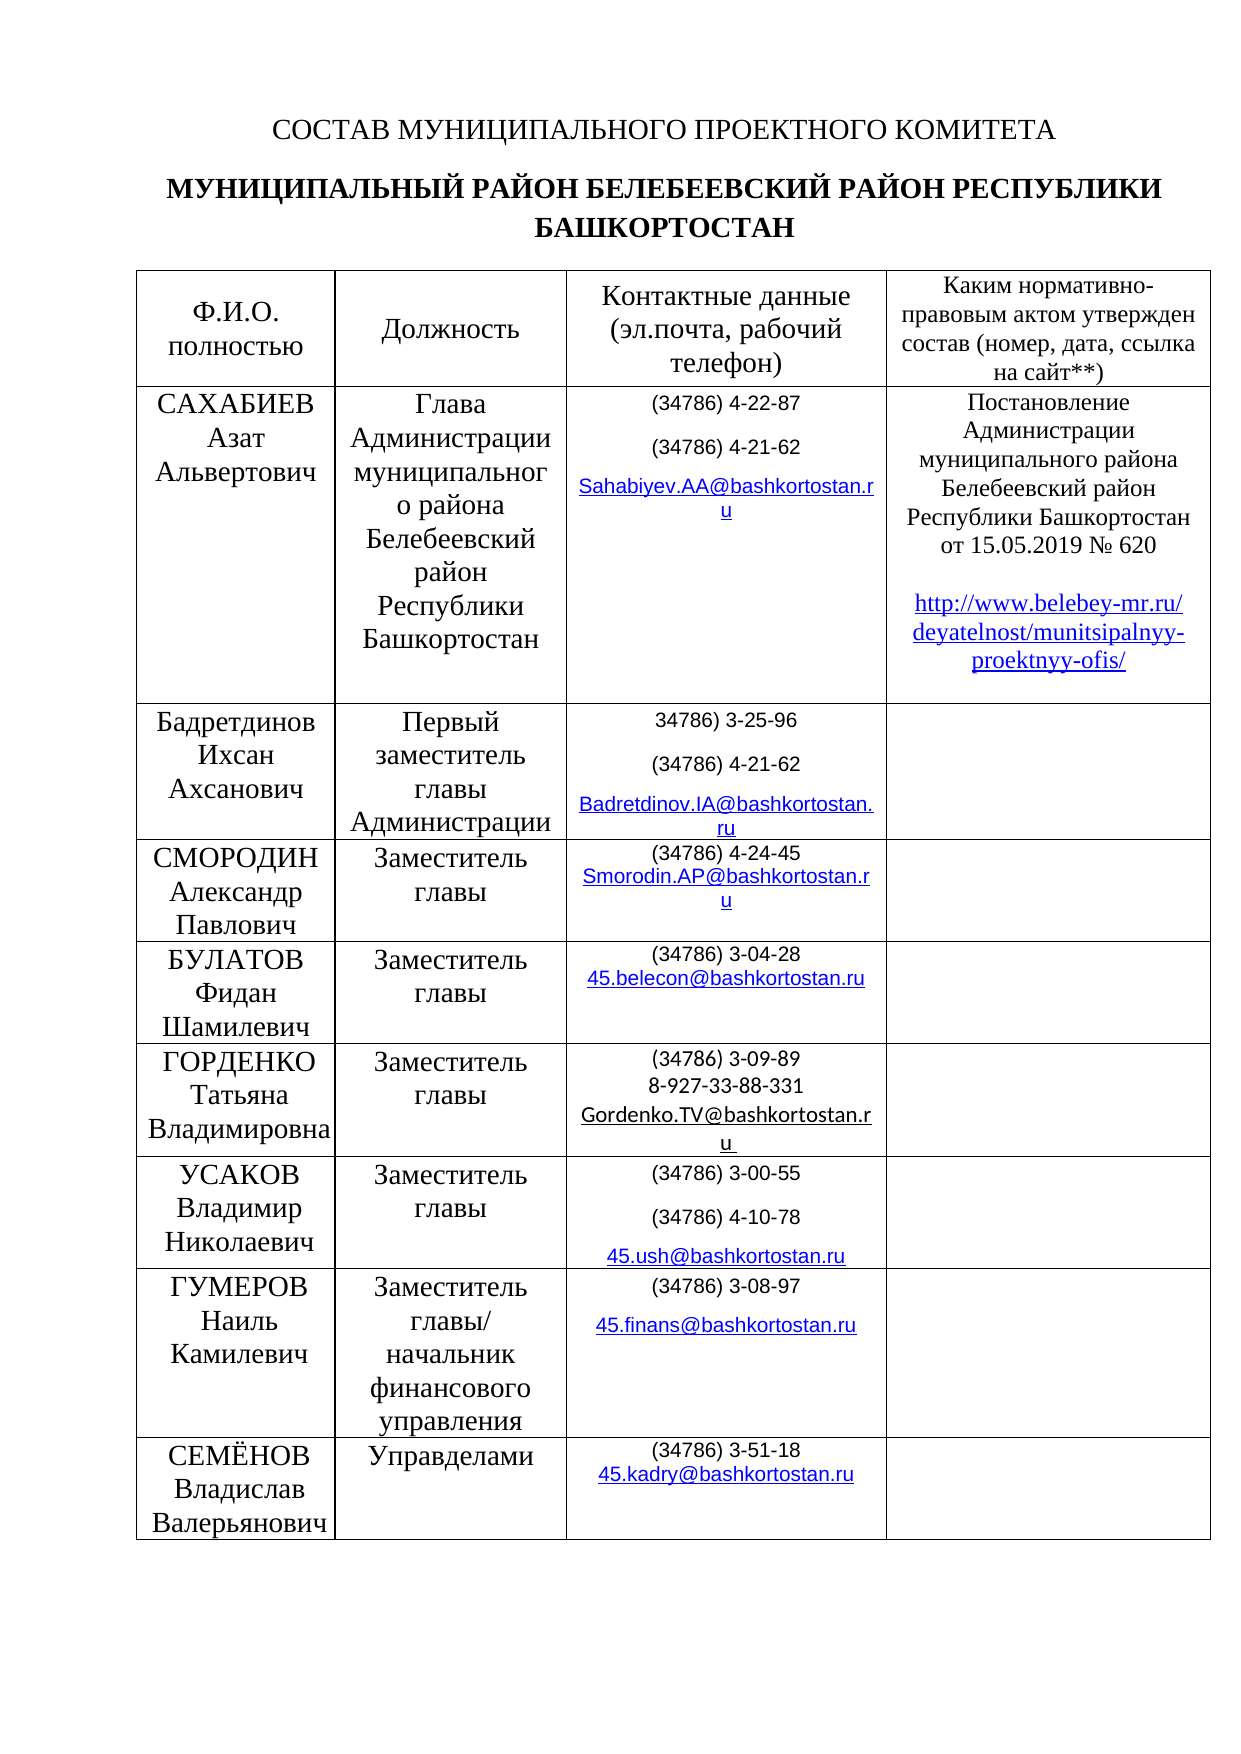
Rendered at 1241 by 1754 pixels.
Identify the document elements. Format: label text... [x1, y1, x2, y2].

table_cell [887, 704, 1210, 839]
table_cell ГУМЕРОВ Наиль Камилевич [137, 1269, 334, 1437]
table_cell Заместитель главы [336, 1157, 566, 1268]
text СОСТАВ МУНИЦИПАЛЬНОГО ПРОЕКТНОГО КОМИТЕТА [148, 112, 1181, 146]
table_cell СЕМЁНОВ Владислав Валерьянович [137, 1438, 334, 1539]
table_cell Заместитель главы [336, 840, 566, 941]
table_cell Заместитель главы [336, 942, 566, 1043]
table_cell (34786) 4-24-45 Smorodin.AP@bashkortostan.ru [567, 840, 886, 941]
table_header Должность [336, 271, 566, 386]
text МУНИЦИПАЛЬНЫЙ РАЙОН БЕЛЕБЕЕВСКИЙ РАЙОН РЕСПУБЛИКИ БАШКОРТОСТАН [148, 172, 1181, 244]
table_cell СМОРОДИН Александр Павлович [137, 840, 334, 941]
table_cell Бадретдинов Ихсан Ахсанович [137, 704, 334, 839]
table_cell (34786) 3-51-18 45.kadry@bashkortostan.ru [567, 1438, 886, 1539]
table_cell [887, 942, 1210, 1043]
table_cell (34786) 3-08-97 45.finans@bashkortostan.ru [567, 1269, 886, 1437]
table_cell (34786) 4-22-87 (34786) 4-21-62 Sahabiyev.AA@bashkortostan.ru [567, 387, 886, 703]
table_cell (34786) 3-09-89 8-927-33-88-331 Gordenko.TV@bashkortostan.ru [567, 1044, 886, 1156]
table_cell УСАКОВ Владимир Николаевич [137, 1157, 334, 1268]
table_cell БУЛАТОВ Фидан Шамилевич [137, 942, 334, 1043]
table_cell [887, 1269, 1210, 1437]
table_cell Постановление Администрации муниципального района Белебеевский район Республики Башкортостан от 15.05.2019 № 620 http://www.belebey-mr.ru/deyatelnost/munitsipalnyy-proektnyy-ofis/ [887, 387, 1210, 703]
table_cell Первый заместитель главы Администрации [336, 704, 566, 839]
table_header Каким нормативно-правовым актом утвержден состав (номер, дата, ссылка на сайт**) [887, 271, 1210, 386]
table_cell (34786) 3-00-55 (34786) 4-10-78 45.ush@bashkortostan.ru [567, 1157, 886, 1268]
table_cell (34786) 3-04-28 45.belecon@bashkortostan.ru [567, 942, 886, 1043]
table_cell 34786) 3-25-96 (34786) 4-21-62 Badretdinov.IA@bashkortostan.ru [567, 704, 886, 839]
table_cell Заместитель главы/ начальник финансового управления [336, 1269, 566, 1437]
table_header Ф.И.О. полностью [137, 271, 334, 386]
table_cell [887, 1044, 1210, 1156]
table_cell Глава Администрации муниципального района Белебеевский район Республики Башкортостан [336, 387, 566, 703]
table_cell [887, 1157, 1210, 1268]
table_cell [887, 1438, 1210, 1539]
table_cell Управделами [336, 1438, 566, 1539]
table_header Контактные данные (эл.почта, рабочий телефон) [567, 271, 886, 386]
table_cell [887, 840, 1210, 941]
table_cell САХАБИЕВ Азат Альвертович [137, 387, 334, 703]
table_cell Заместитель главы [336, 1044, 566, 1156]
table_cell ГОРДЕНКО Татьяна Владимировна [137, 1044, 334, 1156]
